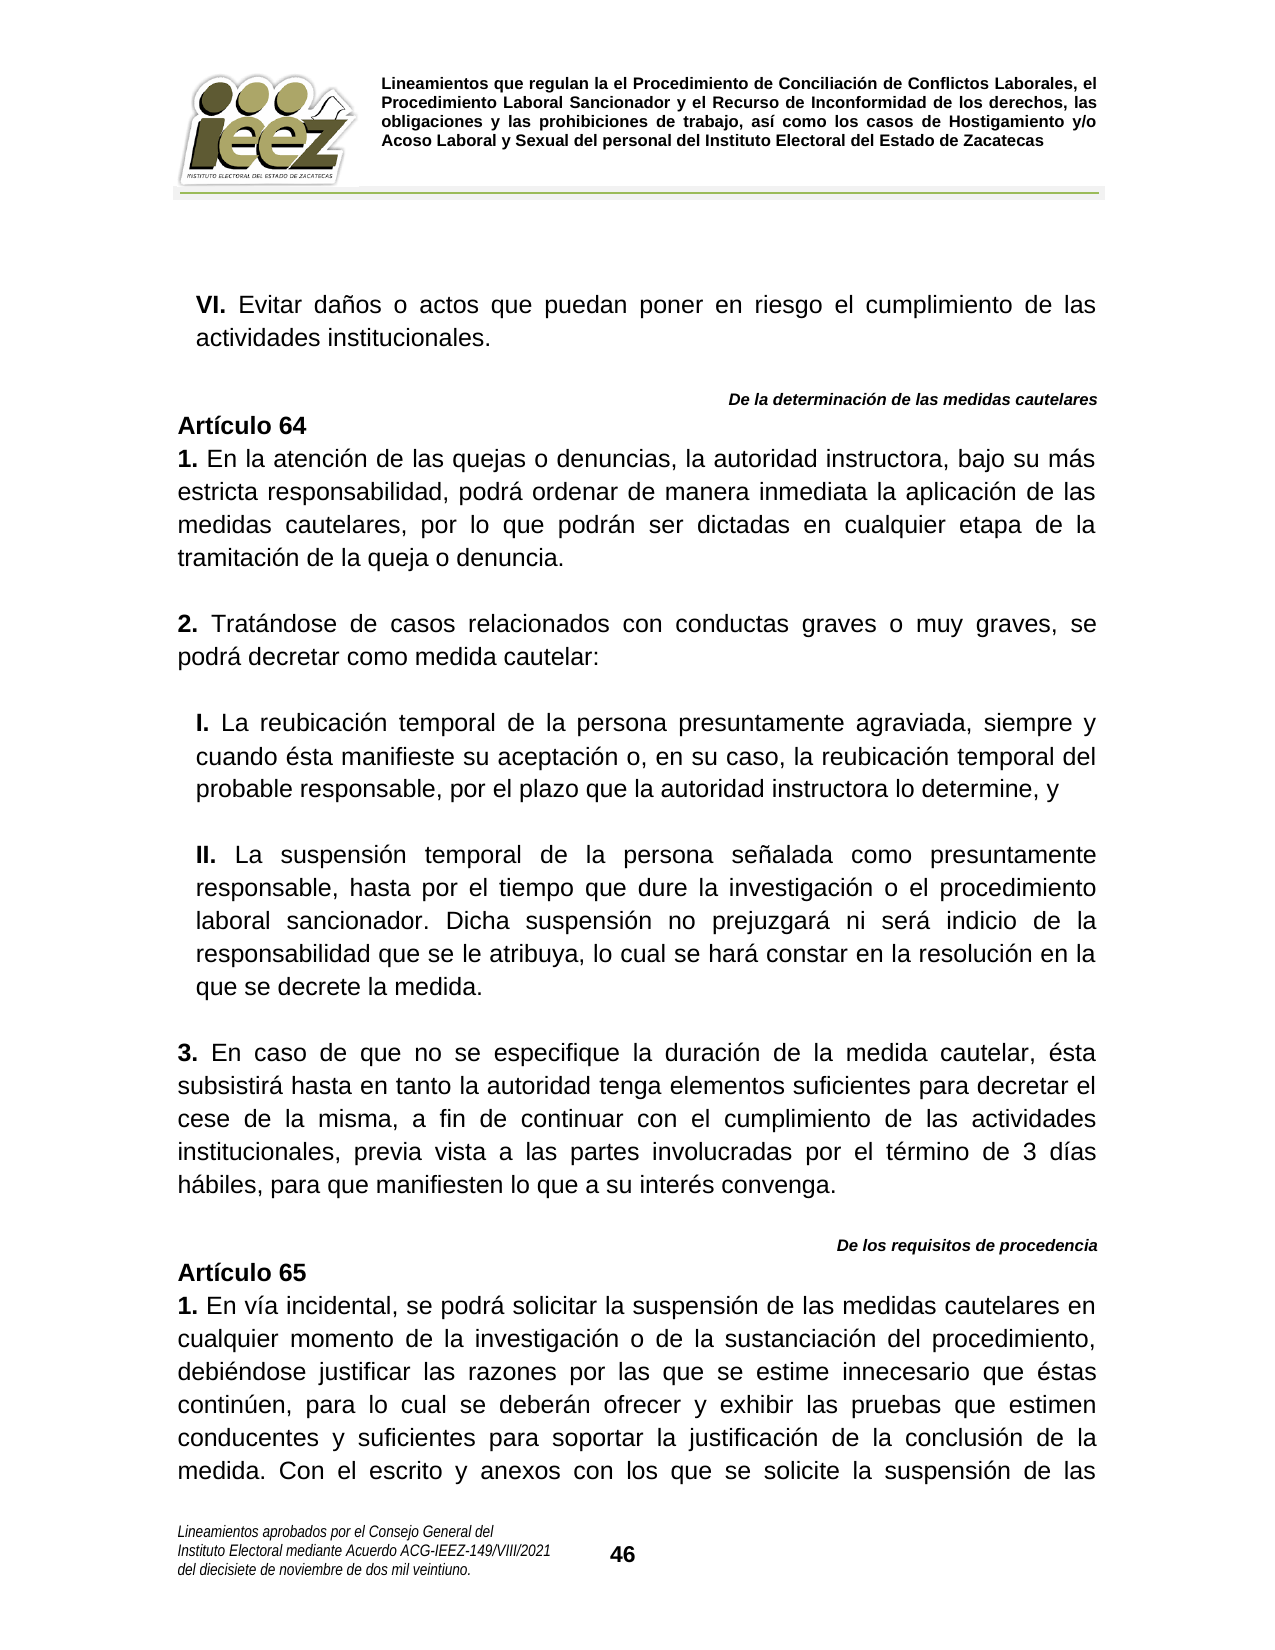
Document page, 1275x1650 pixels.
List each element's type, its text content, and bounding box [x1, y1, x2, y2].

text 1. En la atención de las quejas o denuncias, la autoridad instructora, bajo su más estricta responsabilidad, podrá ordenar de manera inmediata la aplicación de las medidas cautelares, por lo que podrán ser dictadas en cualquier etapa de la tramitación de la queja o denuncia. [177, 444, 1098, 572]
text VI. Evitar daños o actos que puedan poner en riesgo el cumplimiento de las actividades institucionales. [196, 290, 1098, 352]
text Artículo 64 [177, 411, 1098, 440]
text II. La suspensión temporal de la persona señalada como presuntamente responsable, hasta por el tiempo que dure la investigación o el procedimiento laboral sancionador. Dicha suspensión no prejuzgará ni será indicio de la responsabilidad que se le atribuya, lo cual se hará constar en la resolución en la que se decrete la medida. [196, 840, 1098, 1001]
text 2. Tratándose de casos relacionados con conductas graves o muy graves, se podrá decretar como medida cautelar: [177, 609, 1098, 671]
text 3. En caso de que no se especifique la duración de la medida cautelar, ésta subsistirá hasta en tanto la autoridad tenga elementos suficientes para decretar el cese de la misma, a fin de continuar con el cumplimiento de las actividades institucionales, previa vista a las partes involucradas por el término de 3 días hábiles, para que manifiesten lo que a su interés convenga. [177, 1038, 1098, 1199]
text Artículo 65 [177, 1258, 1098, 1287]
picture [177, 73, 359, 187]
text De los requisitos de procedencia [177, 1236, 1098, 1255]
text I. La reubicación temporal de la persona presuntamente agraviada, siempre y cuando ésta manifieste su aceptación o, en su caso, la reubicación temporal del probable responsable, por el plazo que la autoridad instructora lo determine, y [196, 708, 1098, 803]
text De la determinación de las medidas cautelares [177, 389, 1098, 408]
